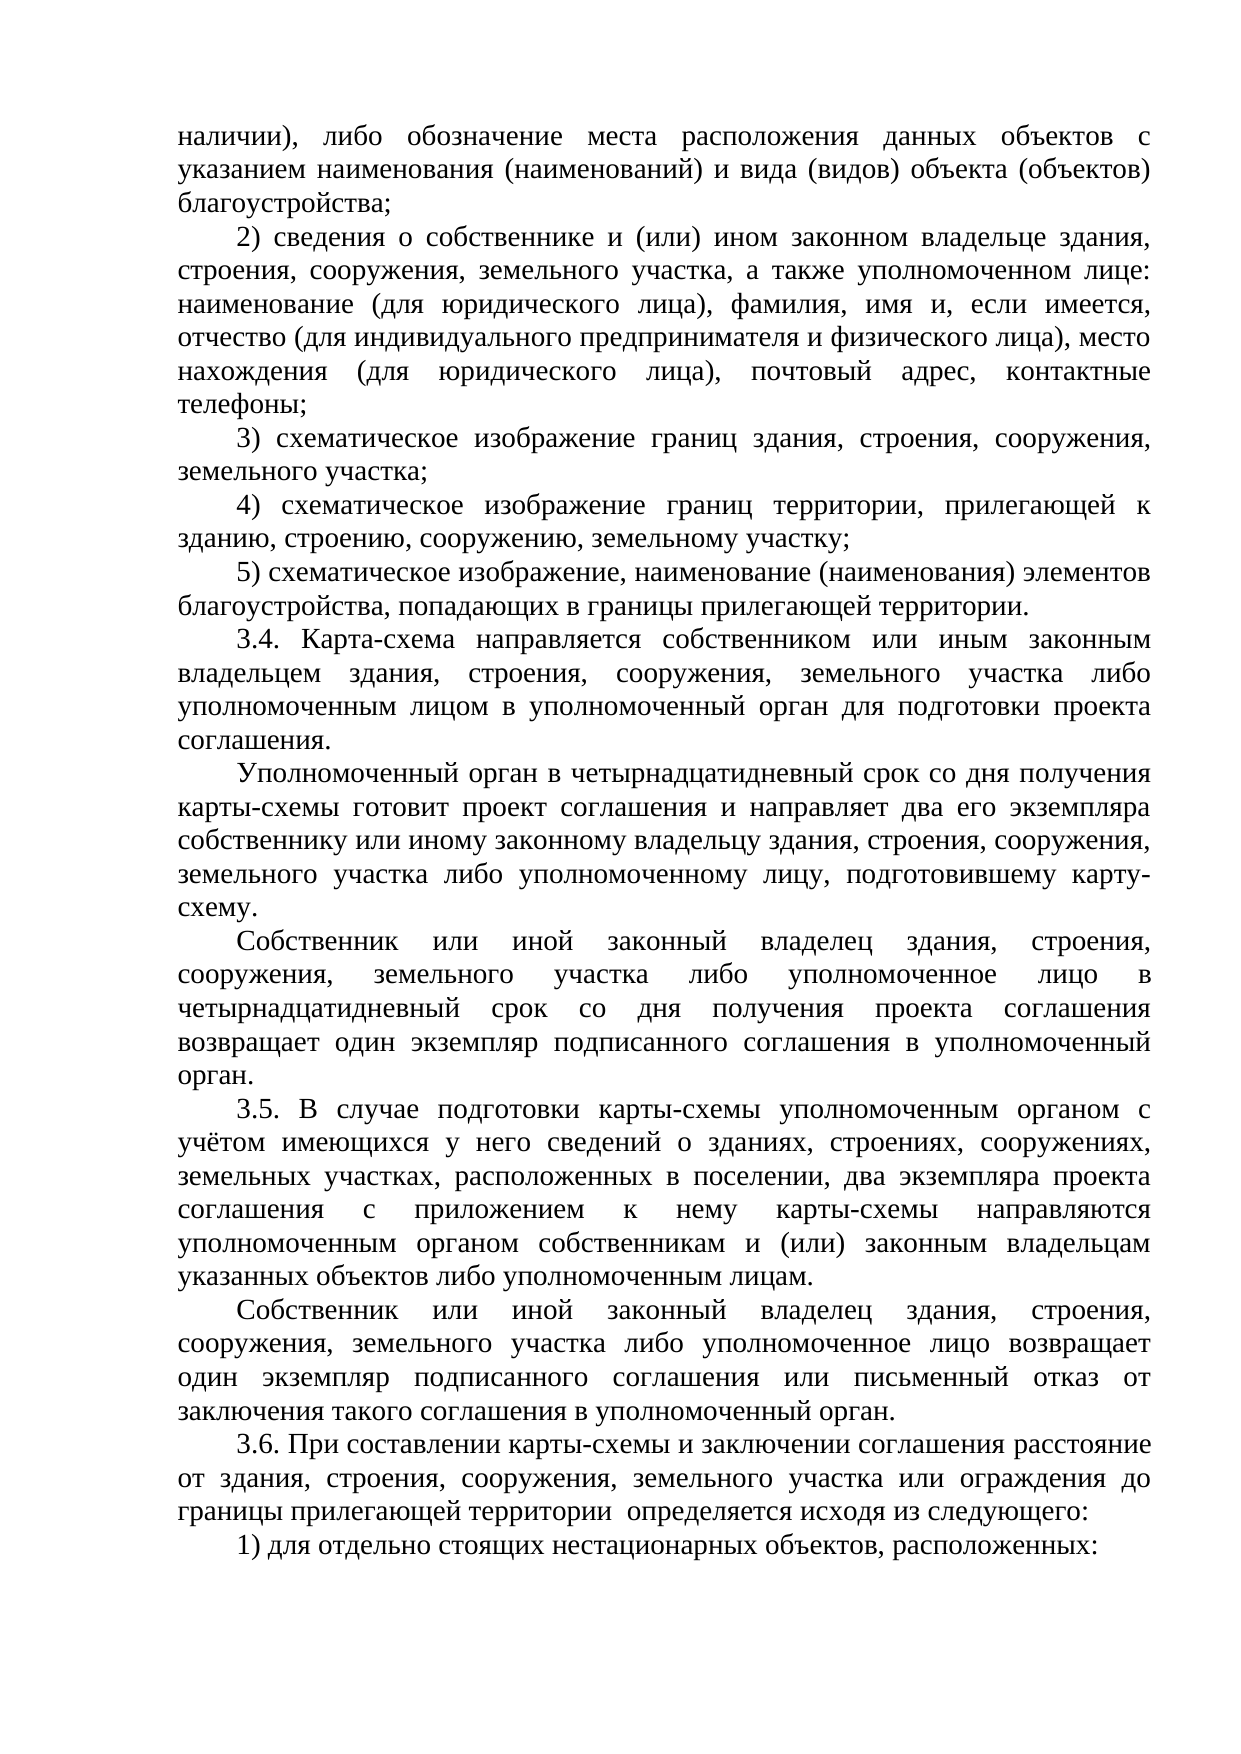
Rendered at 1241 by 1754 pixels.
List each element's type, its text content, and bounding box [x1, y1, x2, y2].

text 3.4. Карта-схема направляется собственником или иным законным владельцем здания, строения, сооружения, земельного участка либо уполномоченным лицом в уполномоченный орган для подготовки проекта соглашения. [177, 621, 1152, 755]
text Собственник или иной законный владелец здания, строения, сооружения, земельного участка либо уполномоченное лицо в четырнадцатидневный срок со дня получения проекта соглашения возвращает один экземпляр подписанного соглашения в уполномоченный орган. [177, 923, 1152, 1091]
text Уполномоченный орган в четырнадцатидневный срок со дня получения карты-схемы готовит проект соглашения и направляет два его экземпляра собственнику или иному законному владельцу здания, строения, сооружения, земельного участка либо уполномоченному лицу, подготовившему карту-схему. [177, 755, 1152, 923]
text 3.5. В случае подготовки карты-схемы уполномоченным органом с учётом имеющихся у него сведений о зданиях, строениях, сооружениях, земельных участках, расположенных в поселении, два экземпляра проекта соглашения с приложением к нему карты-схемы направляются уполномоченным органом собственникам и (или) законным владельцам указанных объектов либо уполномоченным лицам. [177, 1091, 1152, 1292]
text 4) схематическое изображение границ территории, прилегающей к зданию, строению, сооружению, земельному участку; [177, 487, 1152, 554]
text 2) сведения о собственнике и (или) ином законном владельце здания, строения, сооружения, земельного участка, а также уполномоченном лице: наименование (для юридического лица), фамилия, имя и, если имеется, отчество (для индивидуального предпринимателя и физического лица), место нахождения (для юридического лица), почтовый адрес, контактные телефоны; [177, 219, 1152, 420]
text 3.6. При составлении карты-схемы и заключении соглашения расстояние от здания, строения, сооружения, земельного участка или ограждения до границы прилегающей территории определяется исходя из следующего: [177, 1426, 1152, 1527]
text Собственник или иной законный владелец здания, строения, сооружения, земельного участка либо уполномоченное лицо возвращает один экземпляр подписанного соглашения или письменный отказ от заключения такого соглашения в уполномоченный орган. [177, 1292, 1152, 1426]
text 3) схематическое изображение границ здания, строения, сооружения, земельного участка; [177, 420, 1152, 487]
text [177, 118, 1152, 219]
text 1) для отдельно стоящих нестационарных объектов, расположенных: [177, 1527, 1152, 1560]
text 5) схематическое изображение, наименование (наименования) элементов благоустройства, попадающих в границы прилегающей территории. [177, 554, 1152, 621]
